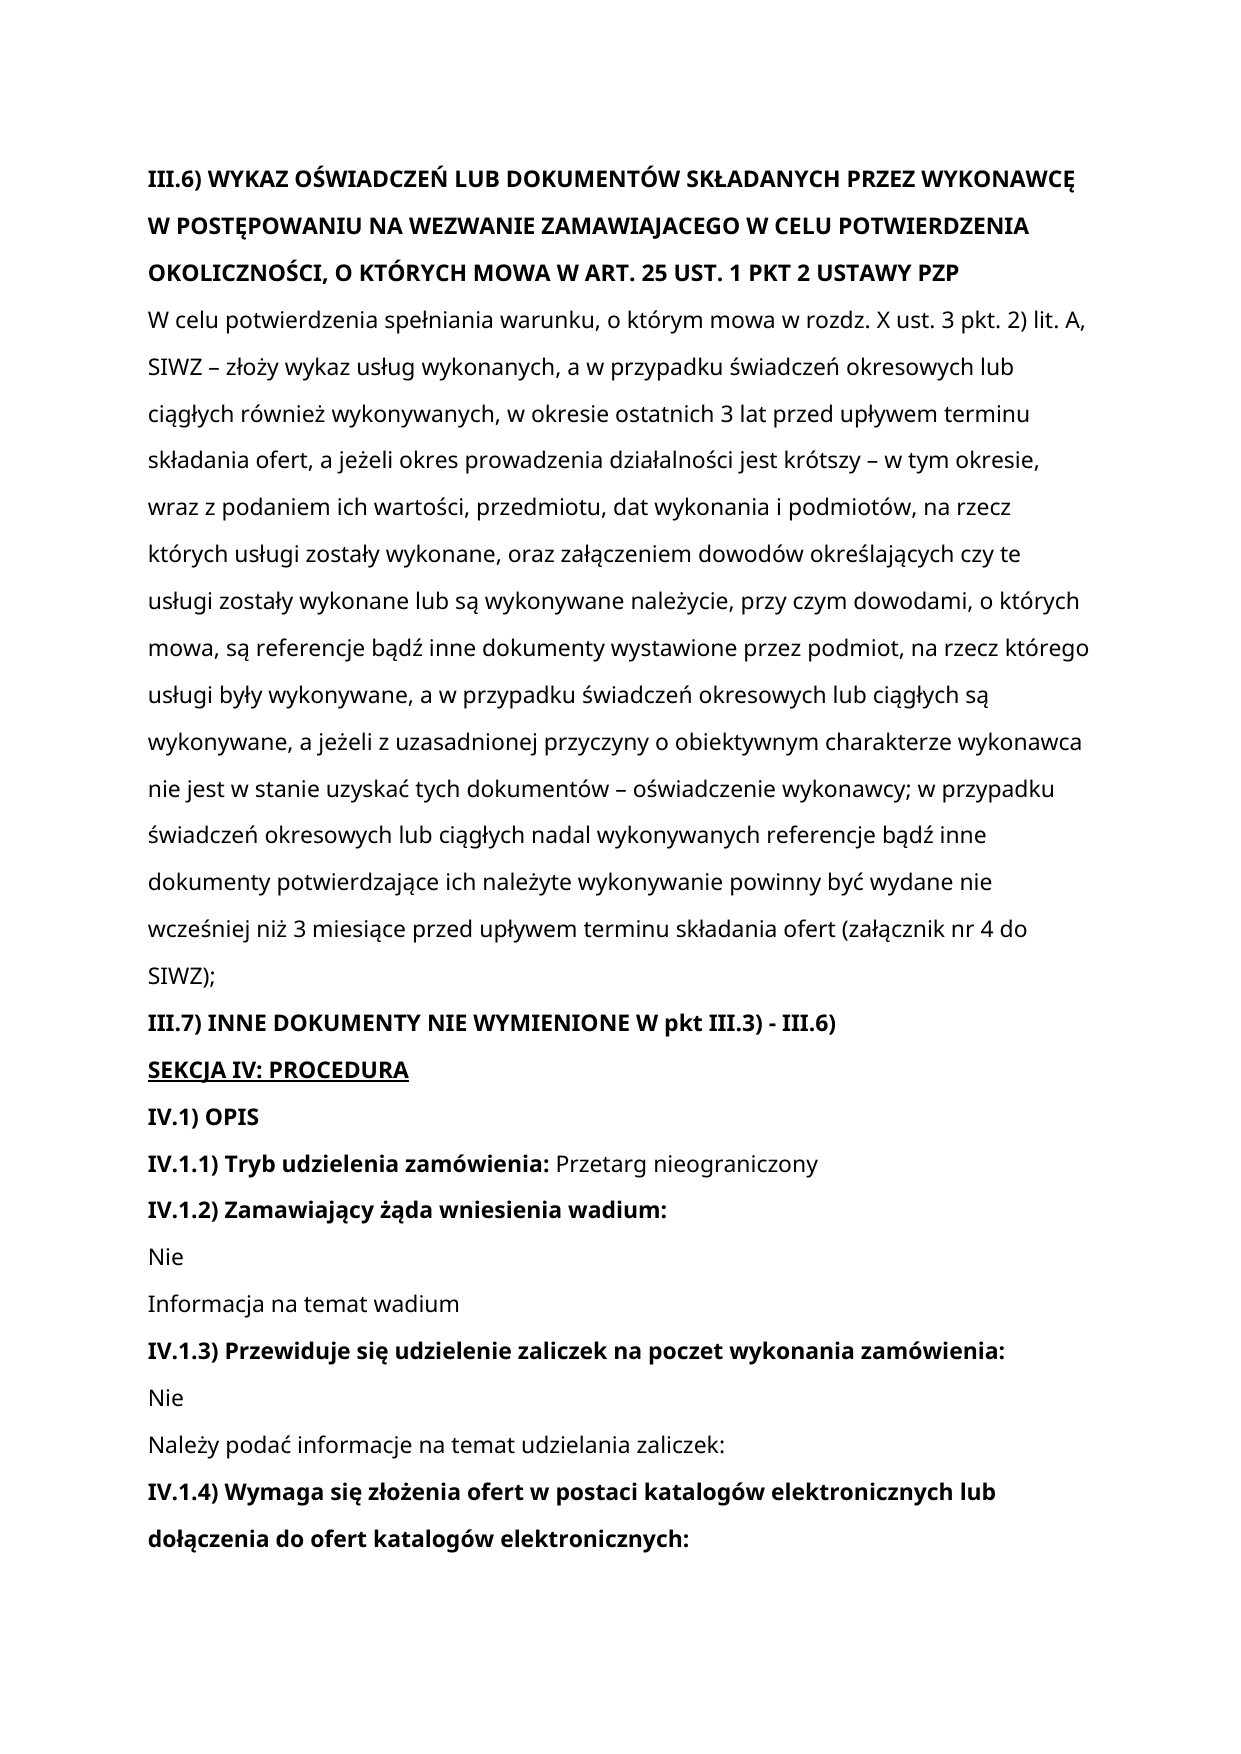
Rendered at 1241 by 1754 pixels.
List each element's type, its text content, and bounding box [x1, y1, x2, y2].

text Nie Informacja na temat wadium IV.1.3) Przewiduje się udzielenie zaliczek na poczet wykonania zamówienia: [148, 1226, 1093, 1366]
text SEKCJA IV: PROCEDURA [148, 1038, 1093, 1085]
text IV.1) OPIS IV.1.1) Tryb udzielenia zamówienia: Przetarg nieograniczony IV.1.2) Zamawiający żąda wniesienia wadium: [148, 1085, 1093, 1226]
text Nie Należy podać informacje na temat udzielania zaliczek: IV.1.4) Wymaga się złożenia ofert w postaci katalogów elektronicznych lub dołączenia do ofert katalogów elektronicznych: [148, 1366, 1093, 1554]
text W celu potwierdzenia spełniania warunku, o którym mowa w rozdz. X ust. 3 pkt. 2) lit. A, SIWZ – złoży wykaz usług wykonanych, a w przypadku świadczeń okresowych lub ciągłych również wykonywanych, w okresie ostatnich 3 lat przed upływem terminu składania ofert, a jeżeli okres prowadzenia działalności jest krótszy – w tym okresie, wraz z podaniem ich wartości, przedmiotu, dat wykonania i podmiotów, na rzecz których usługi zostały wykonane, oraz załączeniem dowodów określających czy te usługi zostały wykonane lub są wykonywane należycie, przy czym dowodami, o których mowa, są referencje bądź inne dokumenty wystawione przez podmiot, na rzecz którego usługi były wykonywane, a w przypadku świadczeń okresowych lub ciągłych są wykonywane, a jeżeli z uzasadnionej przyczyny o obiektywnym charakterze wykonawca nie jest w stanie uzyskać tych dokumentów – oświadczenie wykonawcy; w przypadku świadczeń okresowych lub ciągłych nadal wykonywanych referencje bądź inne dokumenty potwierdzające ich należyte wykonywanie powinny być wydane nie wcześniej niż 3 miesiące przed upływem terminu składania ofert (załącznik nr 4 do SIWZ); [148, 288, 1093, 991]
text III.6) WYKAZ OŚWIADCZEŃ LUB DOKUMENTÓW SKŁADANYCH PRZEZ WYKONAWCĘ W POSTĘPOWANIU NA WEZWANIE ZAMAWIAJACEGO W CELU POTWIERDZENIA OKOLICZNOŚCI, O KTÓRYCH MOWA W ART. 25 UST. 1 PKT 2 USTAWY PZP [148, 148, 1093, 288]
text III.7) INNE DOKUMENTY NIE WYMIENIONE W pkt III.3) - III.6) [148, 991, 1093, 1038]
